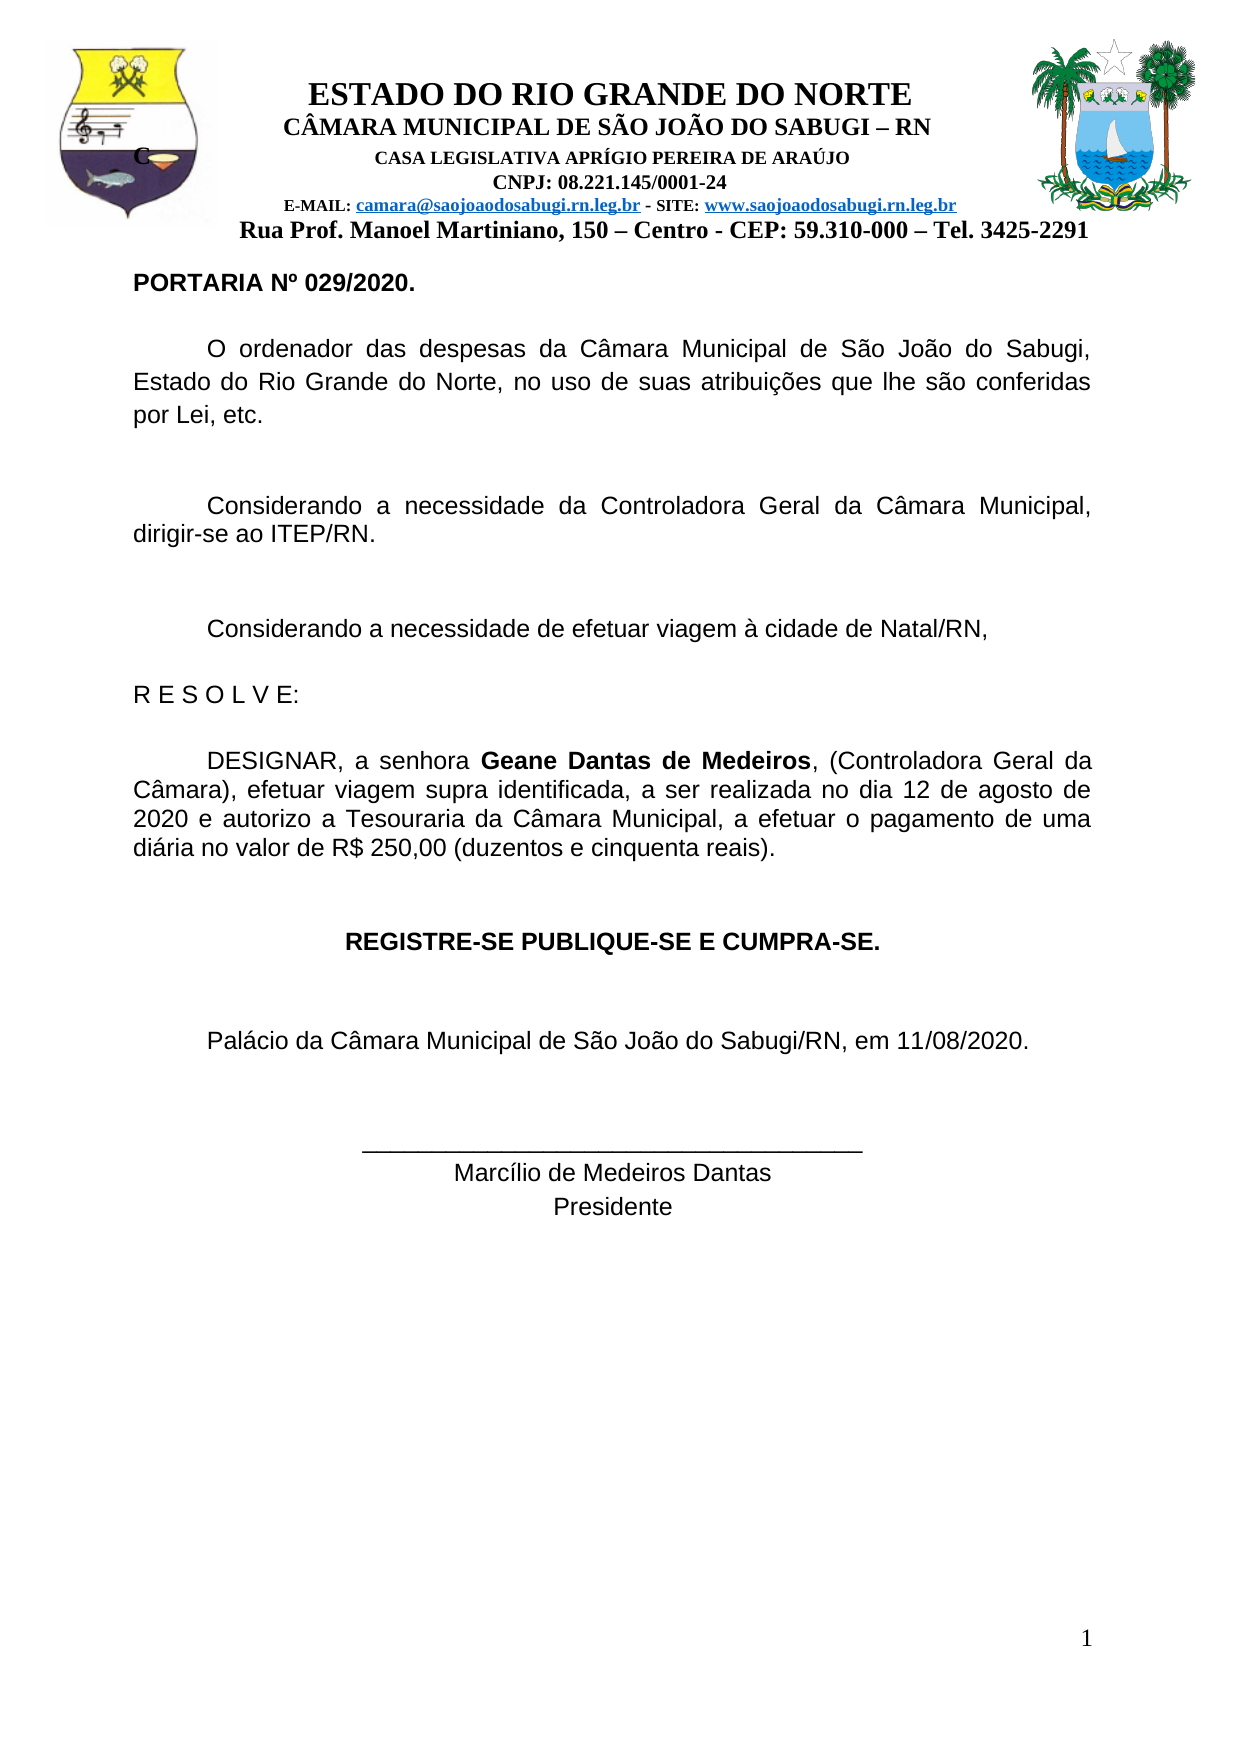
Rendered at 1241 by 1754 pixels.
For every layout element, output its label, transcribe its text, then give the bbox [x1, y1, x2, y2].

text Presidente [133, 1191, 1093, 1220]
text R E S O L V E: [133, 680, 1093, 709]
text DESIGNAR, a senhora Geane Dantas de Medeiros, (Controladora Geral da Câmara), efetuar viagem supra identificada, a ser realizada no dia 12 de agosto de 2020 e autorizo a Tesouraria da Câmara Municipal, a efetuar o pagamento de uma diária no valor de R$ 250,00 (duzentos e cinquenta reais). [133, 746, 1093, 861]
text Marcílio de Medeiros Dantas [133, 1158, 1093, 1187]
picture [45, 39, 218, 227]
picture [1032, 39, 1196, 211]
text Considerando a necessidade da Controladora Geral da Câmara Municipal, dirigir-se ao ITEP/RN. [133, 491, 1093, 548]
text ____________________________________ [133, 1125, 1093, 1154]
text Considerando a necessidade de efetuar viagem à cidade de Natal/RN, [207, 614, 1093, 643]
text Palácio da Câmara Municipal de São João do Sabugi/RN, em 11/08/2020. [133, 1026, 1093, 1055]
text O ordenador das despesas da Câmara Municipal de São João do Sabugi, Estado do Rio Grande do Norte, no uso de suas atribuições que lhe são conferidas por Lei, etc. [133, 334, 1093, 429]
text REGISTRE-SE PUBLIQUE-SE E CUMPRA-SE. [133, 927, 1093, 956]
text PORTARIA Nº 029/2020. [133, 268, 1093, 297]
